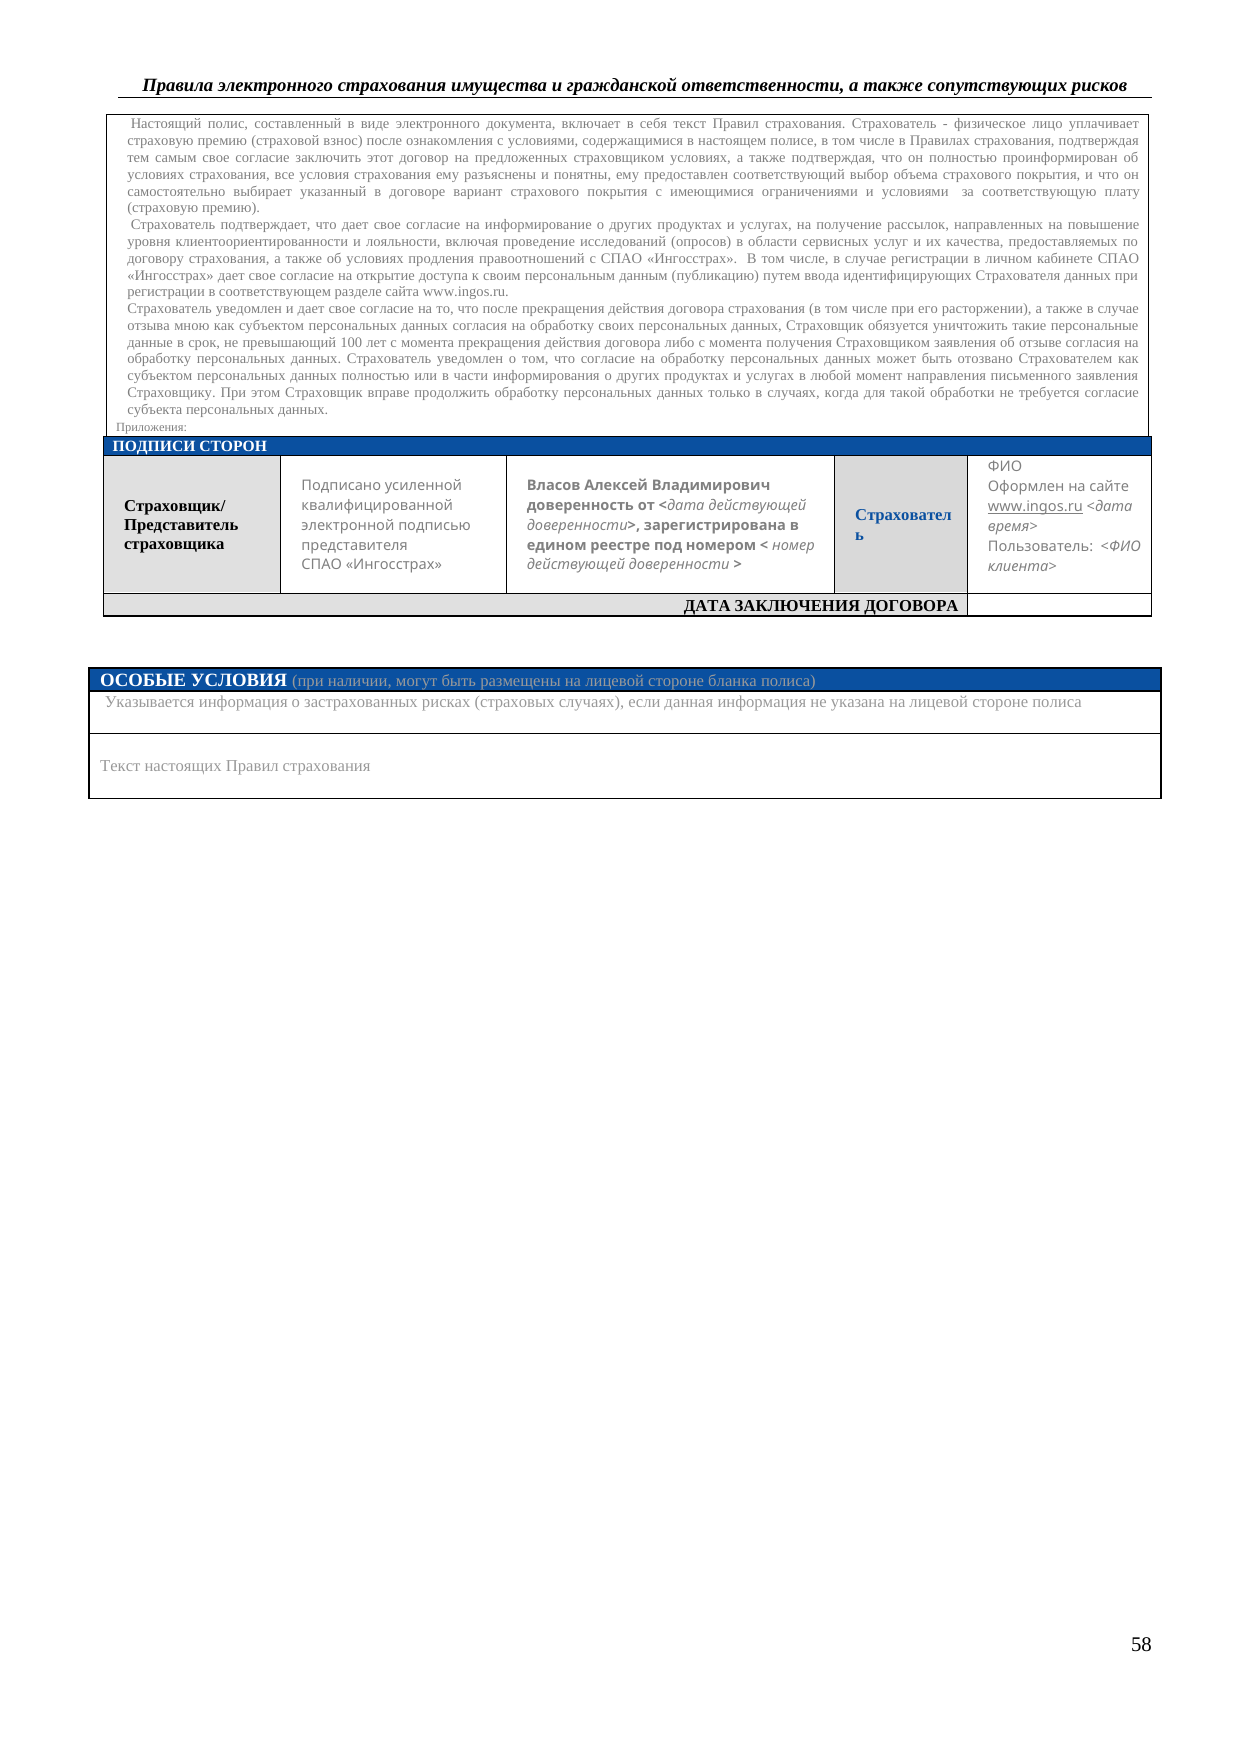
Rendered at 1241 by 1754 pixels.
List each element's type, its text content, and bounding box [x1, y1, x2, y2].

table_cell Страховщик/ Представитель страховщика [104, 456, 280, 592]
table_cell ДАТА ЗАКЛЮЧЕНИЯ ДОГОВОРА [104, 594, 967, 615]
table_cell Текст настоящих Правил страхования [90, 734, 1160, 797]
table_cell Указывается информация о застрахованных рисках (страховых случаях), если данная информация не указана на лицевой стороне полиса [90, 692, 1160, 732]
table_cell ФИО Оформлен на сайте www.ingos.ru <дата время> Пользователь: <ФИО клиента> [968, 456, 1151, 592]
table_header ОСОБЫЕ УСЛОВИЯ (при наличии, могут быть размещены на лицевой стороне бланка полиса) [90, 669, 1160, 690]
table_cell Страхователь [835, 456, 967, 592]
table_cell ПОДПИСИ СТОРОН [104, 437, 1151, 455]
table_cell [968, 594, 1151, 615]
table_cell Подписано усиленной квалифицированной электронной подписью представителя СПАО «Ингосстрах» [281, 456, 506, 592]
table_cell Власов Алексей Владимирович доверенность от <дата действующей доверенности>, зарегистрирована в едином реестре под номером < номер действующей доверенности > [507, 456, 834, 592]
table_cell Настоящий полис, составленный в виде электронного документа, включает в себя текст Правил страхования. Страхователь - физическое лицо уплачивает страховую премию (страховой взнос) после ознакомления с условиями, содержащимися в настоящем полисе, в том числе в Правилах страхования, подтверждая тем самым свое согласие заключить этот договор на предложенных страховщиком условиях, а также подтверждая, что он полностью проинформирован об условиях страхования, все условия страхования ему разъяснены и понятны, ему предоставлен соответствующий выбор объема страхового покрытия, и что он самостоятельно выбирает указанный в договоре вариант страхового покрытия с имеющимися ограничениями и условиями за соответствующую плату (страховую премию). Страхователь подтверждает, что дает свое согласие на информирование о других продуктах и услугах, на получение рассылок, направленных на повышение уровня клиентоориентированности и лояльности, включая проведение исследований (опросов) в области сервисных услуг и их качества, предоставляемых по договору страхования, а также об условиях продления правоотношений с СПАО «Ингосстрах». В том числе, в случае регистрации в личном кабинете СПАО «Ингосстрах» дает свое согласие на открытие доступа к своим персональным данным (публикацию) путем ввода идентифицирующих Страхователя данных при регистрации в соответствующем разделе сайта www.ingos.ru. Страхователь уведомлен и дает свое согласие на то, что после прекращения действия договора страхования (в том числе при его расторжении), а также в случае отзыва мною как субъектом персональных данных согласия на обработку своих персональных данных, Страховщик обязуется уничтожить такие персональные данные в срок, не превышающий 100 лет с момента прекращения действия договора либо с момента получения Страховщиком заявления об отзыве согласия на обработку персональных данных. Страхователь уведомлен о том, что согласие на обработку персональных данных может быть отозвано Страхователем как субъектом персональных данных полностью или в части информирования о других продуктах и услугах в любой момент направления письменного заявления Страховщику. При этом Страховщик вправе продолжить обработку персональных данных только в случаях, когда для такой обработки не требуется согласие субъекта персональных данных. Приложения: [107, 115, 1148, 436]
